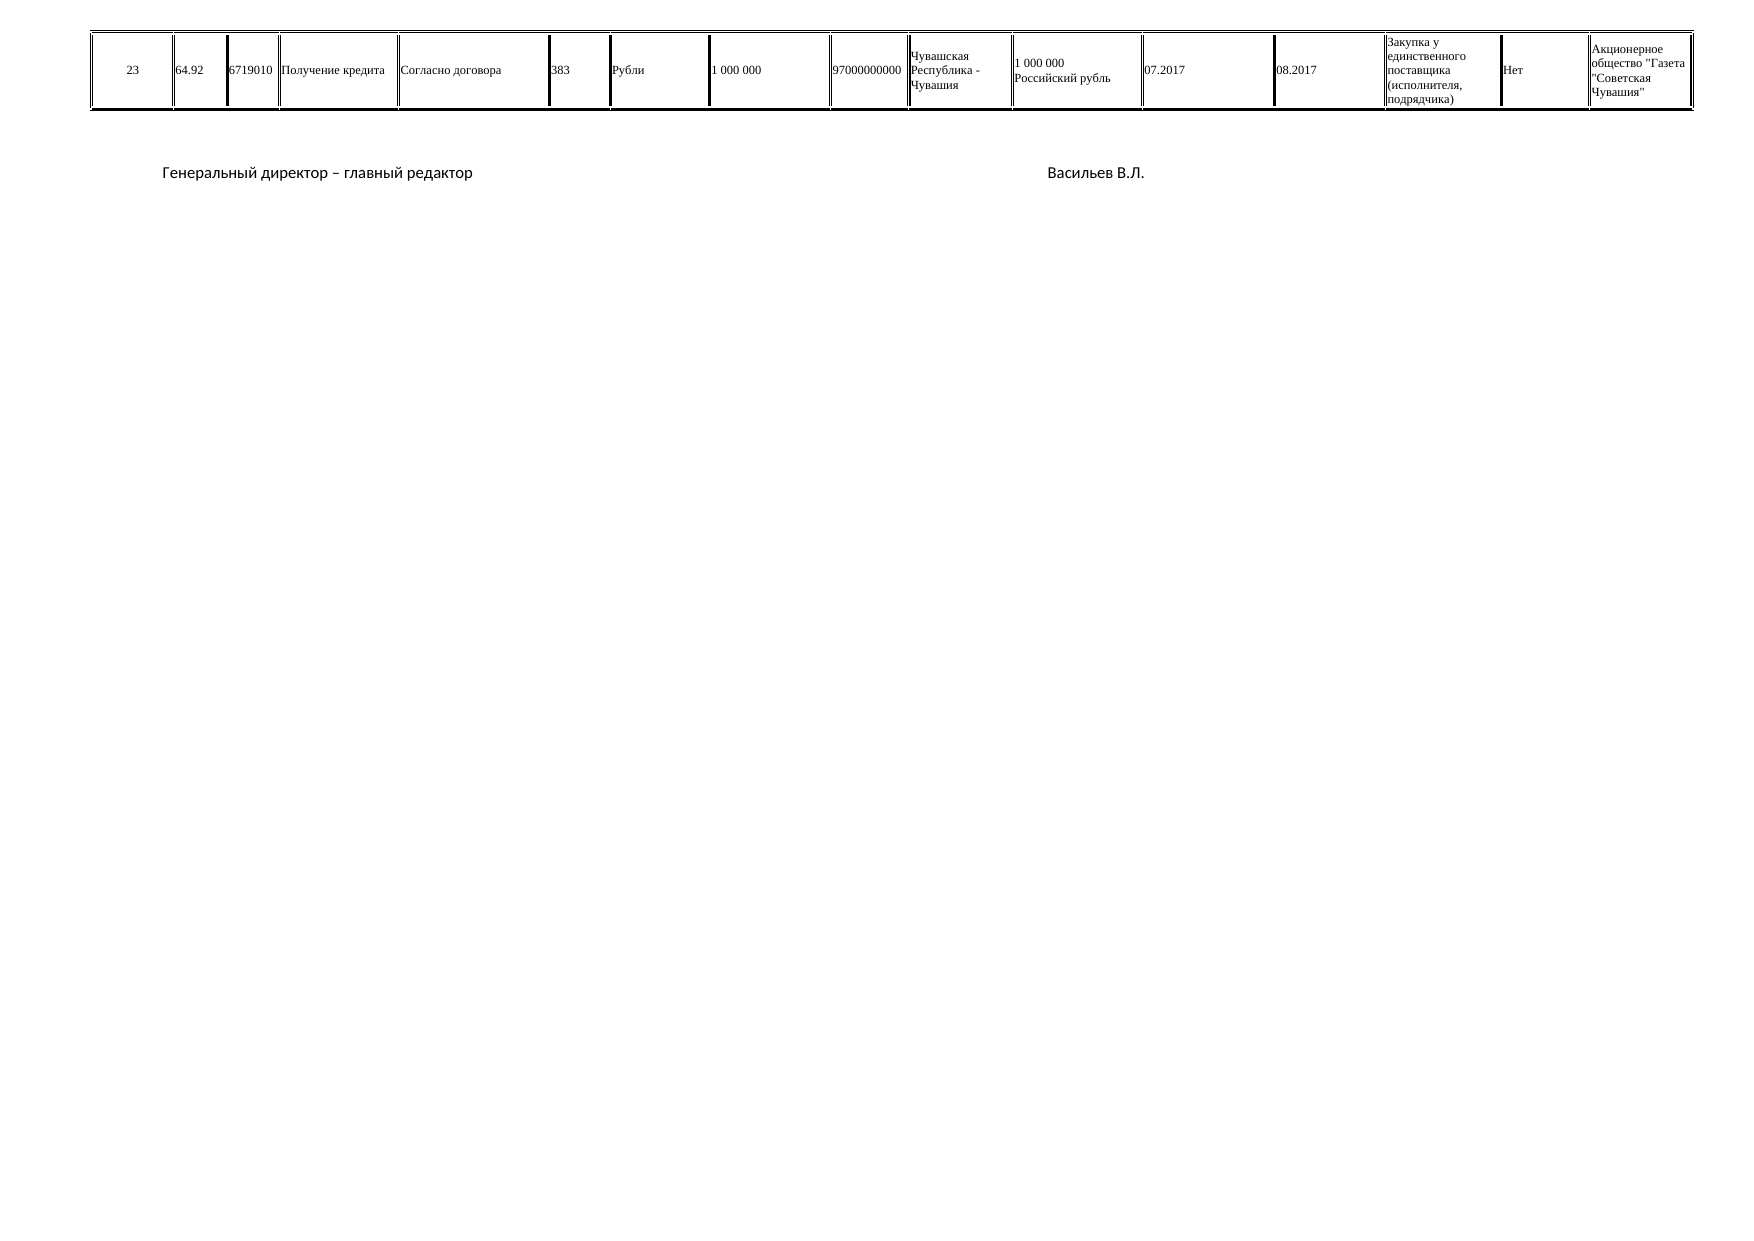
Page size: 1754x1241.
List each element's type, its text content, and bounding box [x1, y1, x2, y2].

table_cell 23 [92, 33, 174, 108]
text Генеральный директор – главный редактор Васильев В.Л. [89, 162, 1698, 182]
table_cell 07.2017 [1143, 33, 1274, 108]
table_cell 08.2017 [1274, 33, 1386, 108]
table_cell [1386, 33, 1501, 108]
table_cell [1590, 33, 1692, 108]
table_cell 383 [549, 33, 610, 108]
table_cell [909, 33, 1013, 108]
table_cell Нет [1501, 33, 1590, 108]
table_cell Рубли [610, 33, 709, 108]
table_cell 1 000 000 [709, 33, 831, 108]
table_cell 6719010 [227, 33, 280, 108]
table_cell Согласно договора [399, 33, 549, 108]
table_cell 64.92 [174, 33, 227, 108]
table_cell Получение кредита [280, 33, 399, 108]
table_cell 97000000000 [831, 31, 909, 108]
table_cell 1 000 000 Российский рубль [1013, 33, 1142, 108]
